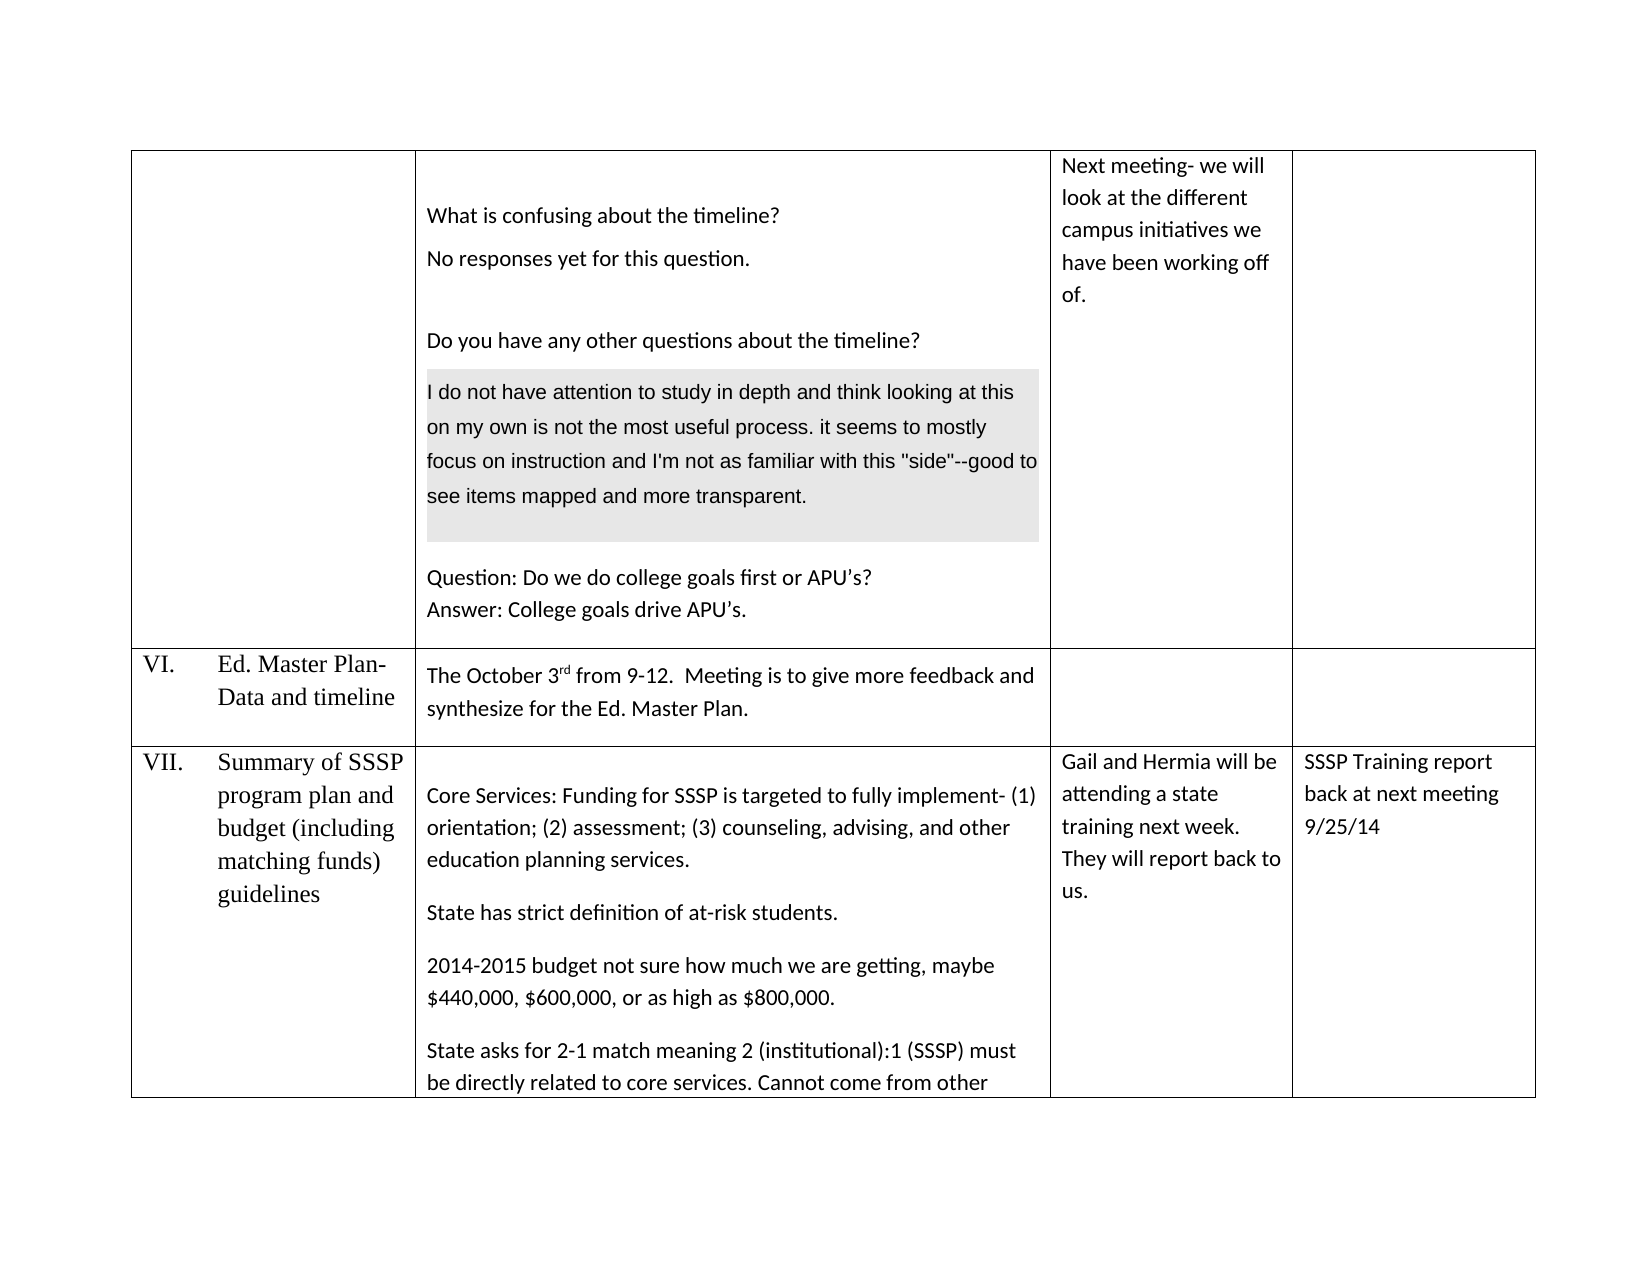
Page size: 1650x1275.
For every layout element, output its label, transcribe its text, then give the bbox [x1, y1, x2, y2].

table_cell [416, 747, 1050, 1097]
table_cell The October 3rd from 9-12. Meeting is to give more feedback and synthesize for the Ed. Master Plan. [416, 649, 1050, 746]
table_cell [1051, 649, 1292, 746]
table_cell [1293, 747, 1535, 1097]
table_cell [1051, 747, 1292, 1097]
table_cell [416, 151, 1050, 648]
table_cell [1051, 151, 1292, 648]
table_cell [1293, 649, 1535, 746]
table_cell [132, 151, 415, 648]
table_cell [132, 747, 415, 1097]
table_cell Ed. Master Plan- Data and timeline [132, 649, 415, 746]
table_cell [1293, 151, 1535, 648]
